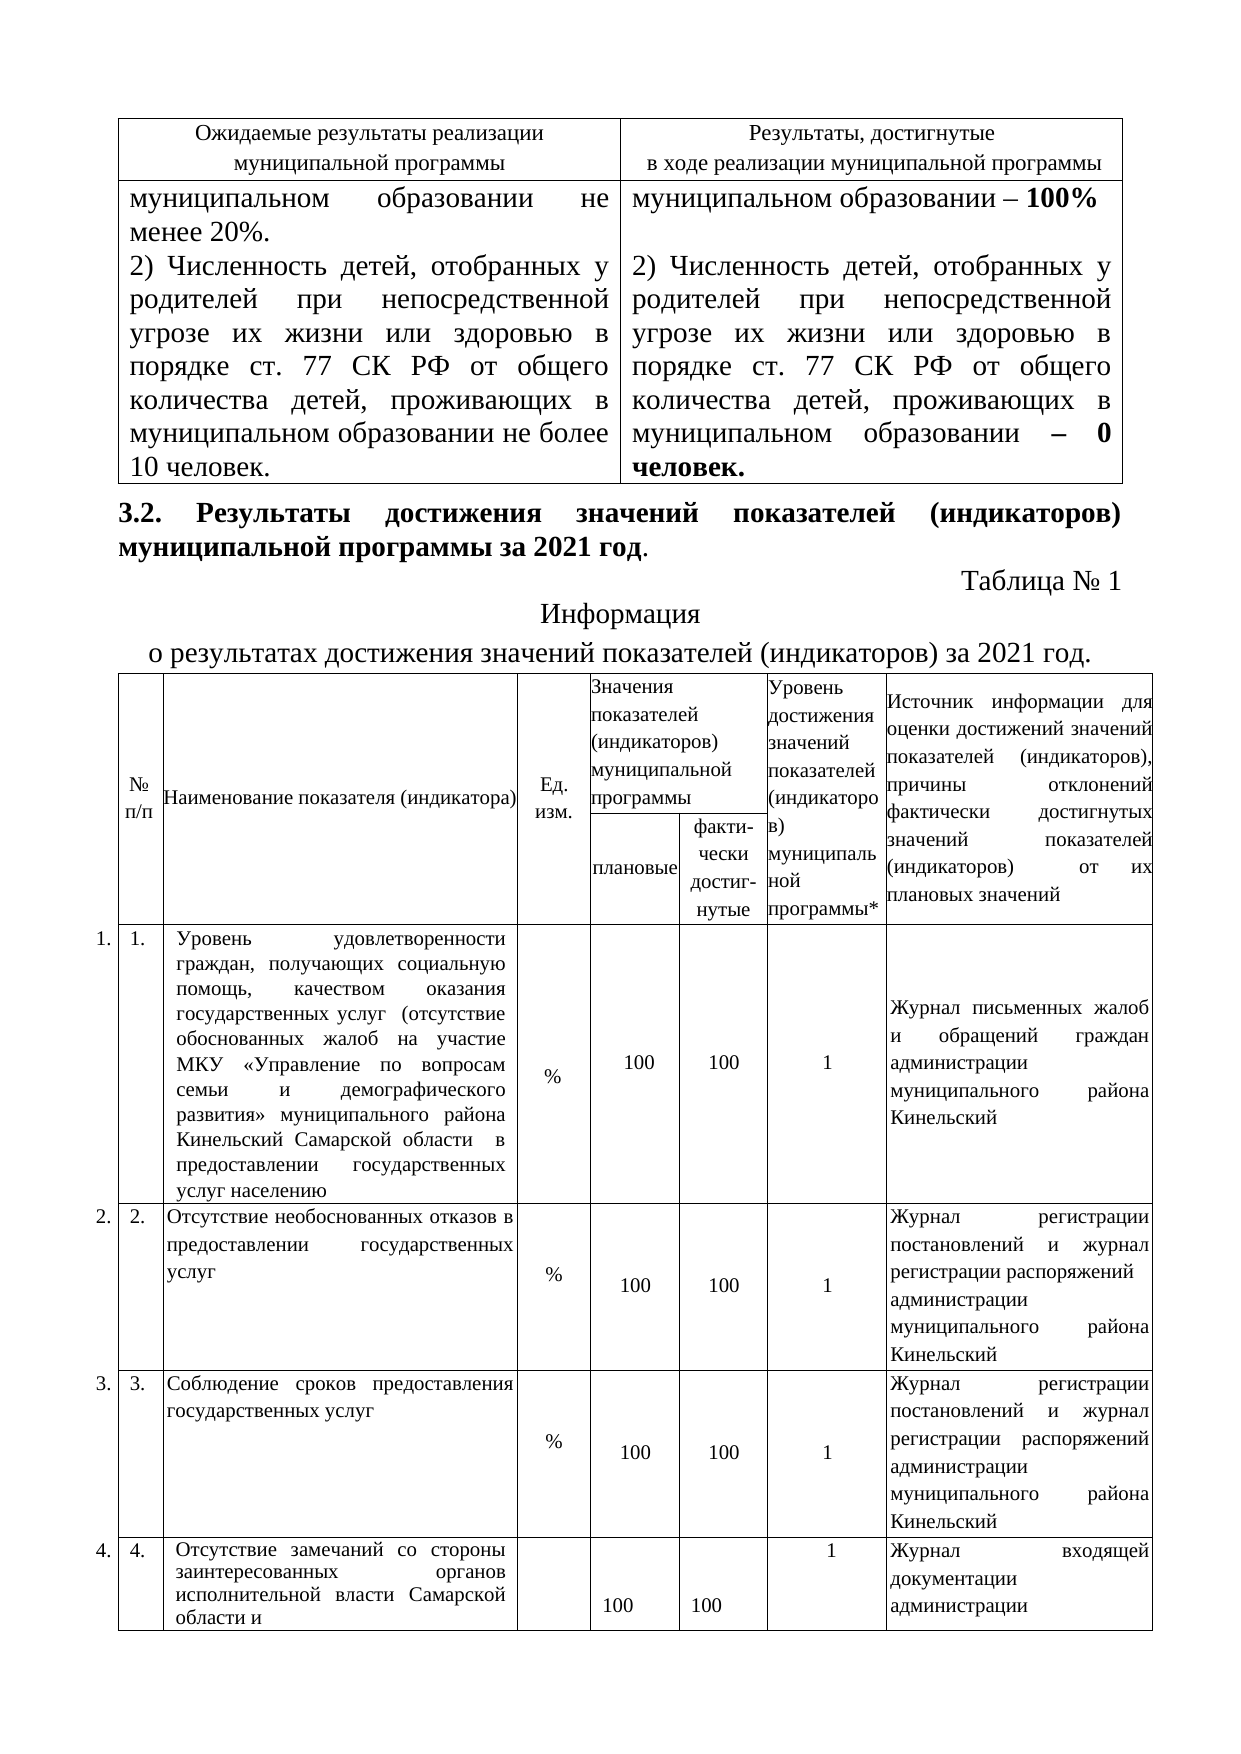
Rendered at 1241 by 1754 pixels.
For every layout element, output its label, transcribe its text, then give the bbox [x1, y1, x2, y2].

table_header Уровень достижения значений показателей (индикаторов) муниципальной программы* [768, 674, 886, 924]
table_header Источник информации для оценки достижений значений показателей (индикаторов), причины отклонений фактически достигнутых значений показателей (индикаторов) от их плановых значений [887, 674, 1152, 924]
table_header Ожидаемые результаты реализации муниципальной программы [119, 119, 620, 179]
table_cell Отсутствие необоснованных отказов в предоставлении государственных услуг [164, 1204, 517, 1370]
table_cell % [518, 1371, 590, 1537]
text 3.2. Результаты достижения значений показателей (индикаторов) муниципальной программы за 2021 год. [118, 496, 1122, 563]
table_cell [621, 181, 1122, 482]
table_cell 100 [680, 925, 767, 1203]
table_cell 1 [768, 1204, 886, 1370]
table_cell Журнал регистрации постановлений и журнал регистрации распоряжений администрации муниципального района Кинельский [887, 1204, 1152, 1370]
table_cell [119, 181, 620, 482]
table_cell 1. [119, 925, 163, 1203]
table_cell факти-чески достиг-нутые [680, 814, 767, 924]
table_header № п/п [119, 674, 163, 924]
table_cell 100 [680, 1538, 767, 1630]
table_header Результаты, достигнутые в ходе реализации муниципальной программы [621, 119, 1122, 179]
table_header Значения показателей (индикаторов) муниципальной программы [591, 674, 767, 813]
table_cell Журнал регистрации постановлений и журнал регистрации распоряжений администрации муниципального района Кинельский [887, 1371, 1152, 1537]
table_cell 100 [591, 925, 679, 1203]
table_cell 1 [768, 925, 886, 1203]
table_cell Журнал письменных жалоб и обращений граждан администрации муниципального района Кинельский [887, 925, 1152, 1203]
table_header Наименование показателя (индикатора) [164, 674, 517, 924]
table_cell Уровень удовлетворенности граждан, получающих социальную помощь, качеством оказания государственных услуг (отсутствие обоснованных жалоб на участие МКУ «Управление по вопросам семьи и демографического развития» муниципального района Кинельский Самарской области в предоставлении государственных услуг населению [164, 925, 517, 1203]
table_cell 100 [680, 1371, 767, 1537]
table_cell 100 [680, 1204, 767, 1370]
text Информация [118, 596, 1122, 630]
table_cell Журнал входящей документации администрации муниципального района Кинельский [887, 1538, 1152, 1630]
table_cell % [518, 925, 590, 1203]
table_cell 100 [591, 1204, 679, 1370]
table_cell 100 [591, 1371, 679, 1537]
text Таблица № 1 [118, 563, 1122, 596]
table_cell плановые [591, 814, 679, 924]
table_cell 3. [119, 1371, 163, 1537]
table_cell 100 [591, 1538, 679, 1630]
table_cell 1 [768, 1538, 886, 1630]
table_cell Соблюдение сроков предоставления государственных услуг [164, 1371, 517, 1537]
text о результатах достижения значений показателей (индикаторов) за 2021 год. [118, 635, 1122, 668]
table_cell 4. [119, 1538, 163, 1630]
table_header Ед. изм. [518, 674, 590, 924]
table_cell 1 [768, 1371, 886, 1537]
table_cell 2. [119, 1204, 163, 1370]
table_cell % [518, 1204, 590, 1370]
table_cell % [518, 1538, 590, 1630]
